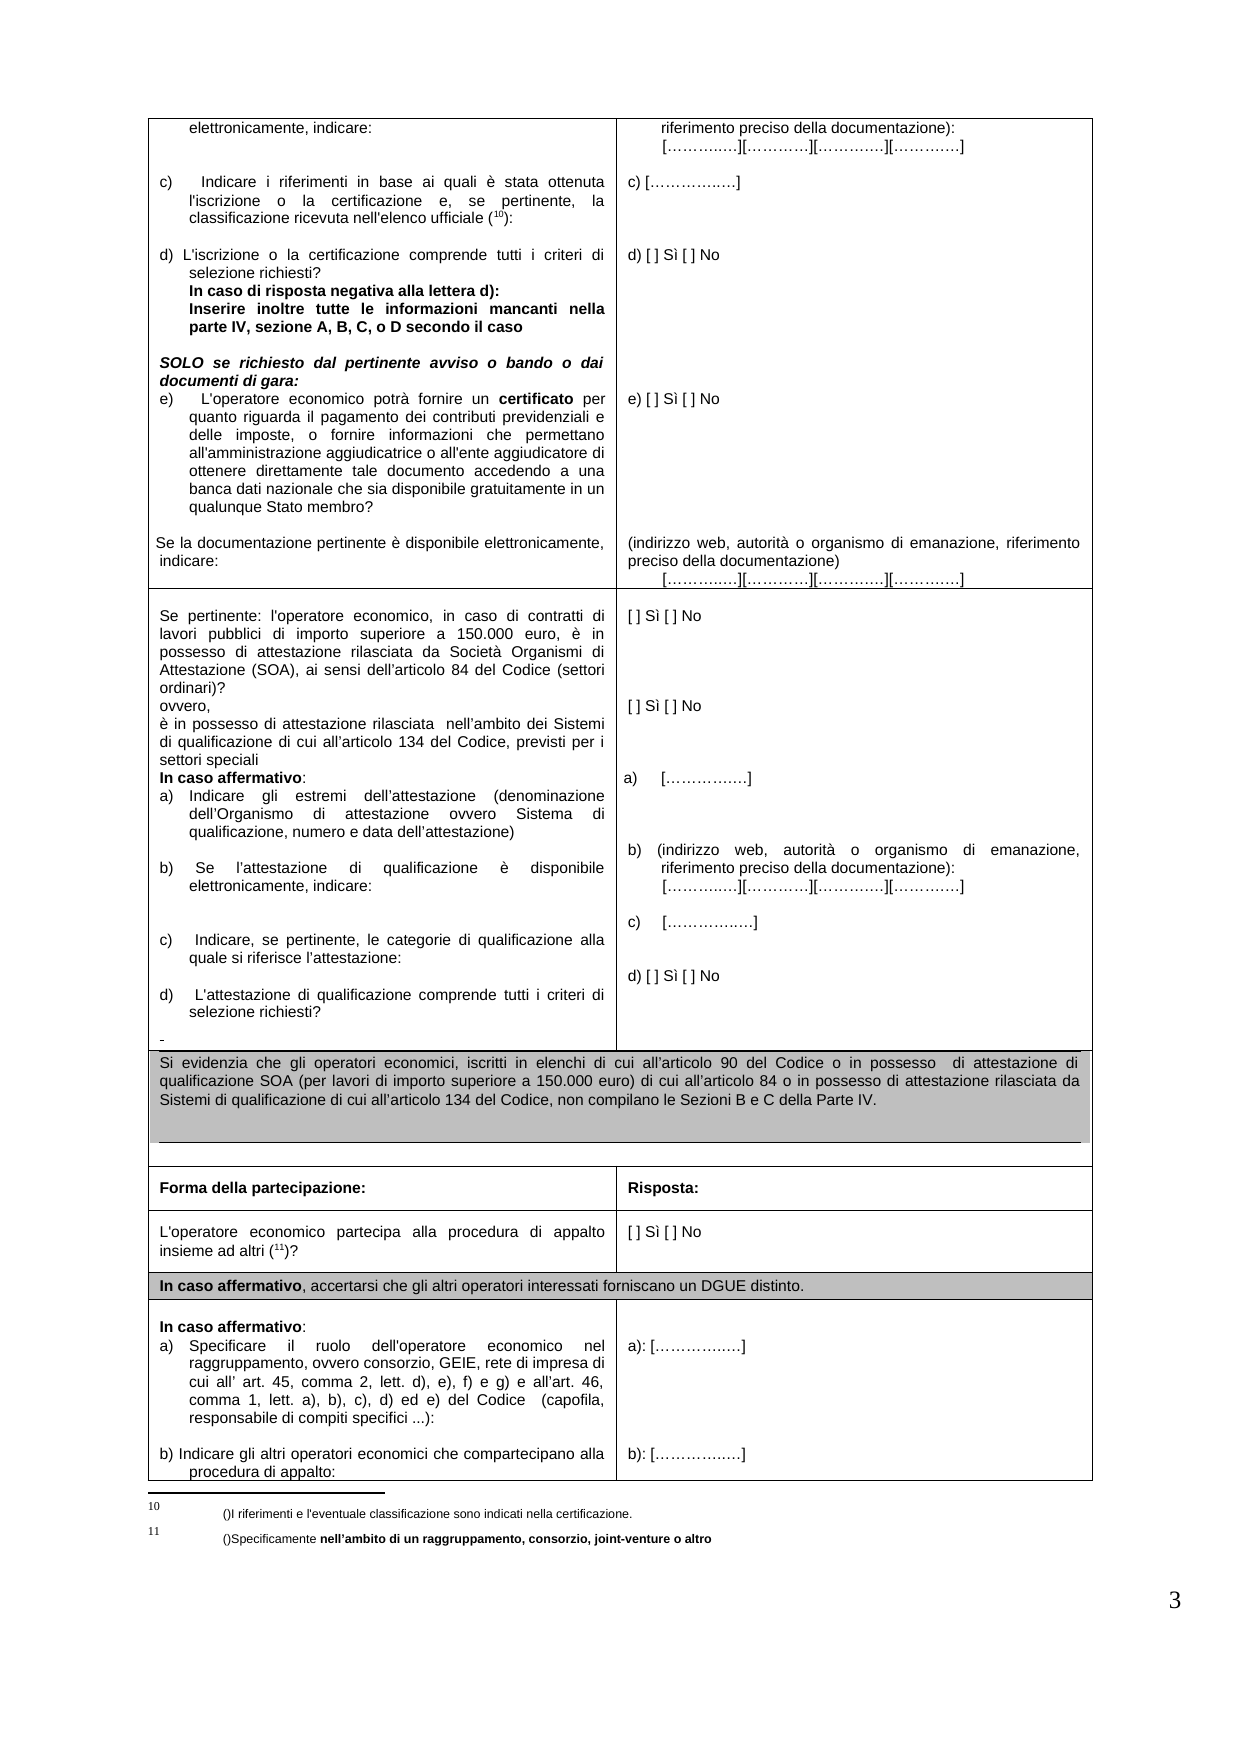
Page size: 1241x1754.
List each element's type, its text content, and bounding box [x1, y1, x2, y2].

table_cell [617, 1300, 1092, 1480]
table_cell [617, 119, 1092, 588]
table_cell [ ] Sì [ ] No [ ] Sì [ ] No [………….…] b) (indirizzo web, autorità o organismo di emanazione, riferimento preciso della documentazione): [………..…][…………][……….…][……….…] c) […………..…] d) [ ] Sì [ ] No [617, 589, 1092, 1050]
table_cell Si evidenzia che gli operatori economici, iscritti in elenchi di cui all’articolo 90 del Codice o in possesso di attestazione di qualificazione SOA (per lavori di importo superiore a 150.000 euro) di cui all’articolo 84 o in possesso di attestazione rilasciata da Sistemi di qualificazione di cui all’articolo 134 del Codice, non compilano le Sezioni B e C della Parte IV. [149, 1051, 1092, 1166]
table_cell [149, 1300, 616, 1480]
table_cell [149, 119, 616, 588]
table_cell [ ] Sì [ ] No [617, 1211, 1092, 1272]
table_cell Risposta: [617, 1167, 1092, 1210]
table_cell Se pertinente: l'operatore economico, in caso di contratti di lavori pubblici di importo superiore a 150.000 euro, è in possesso di attestazione rilasciata da Società Organismi di Attestazione (SOA), ai sensi dell’articolo 84 del Codice (settori ordinari)? ovvero, è in possesso di attestazione rilasciata nell’ambito dei Sistemi di qualificazione di cui all’articolo 134 del Codice, previsti per i settori speciali In caso affermativo: Indicare gli estremi dell’attestazione (denominazione dell’Organismo di attestazione ovvero Sistema di qualificazione, numero e data dell’attestazione) b) Se l’attestazione di qualificazione è disponibile elettronicamente, indicare: c) Indicare, se pertinente, le categorie di qualificazione alla quale si riferisce l’attestazione: d) L'attestazione di qualificazione comprende tutti i criteri di selezione richiesti? [149, 589, 616, 1050]
table_cell Forma della partecipazione: [149, 1167, 616, 1210]
table_cell In caso affermativo, accertarsi che gli altri operatori interessati forniscano un DGUE distinto. [149, 1273, 1092, 1299]
table_cell L'operatore economico partecipa alla procedura di appalto insieme ad altri ()? [149, 1211, 616, 1272]
